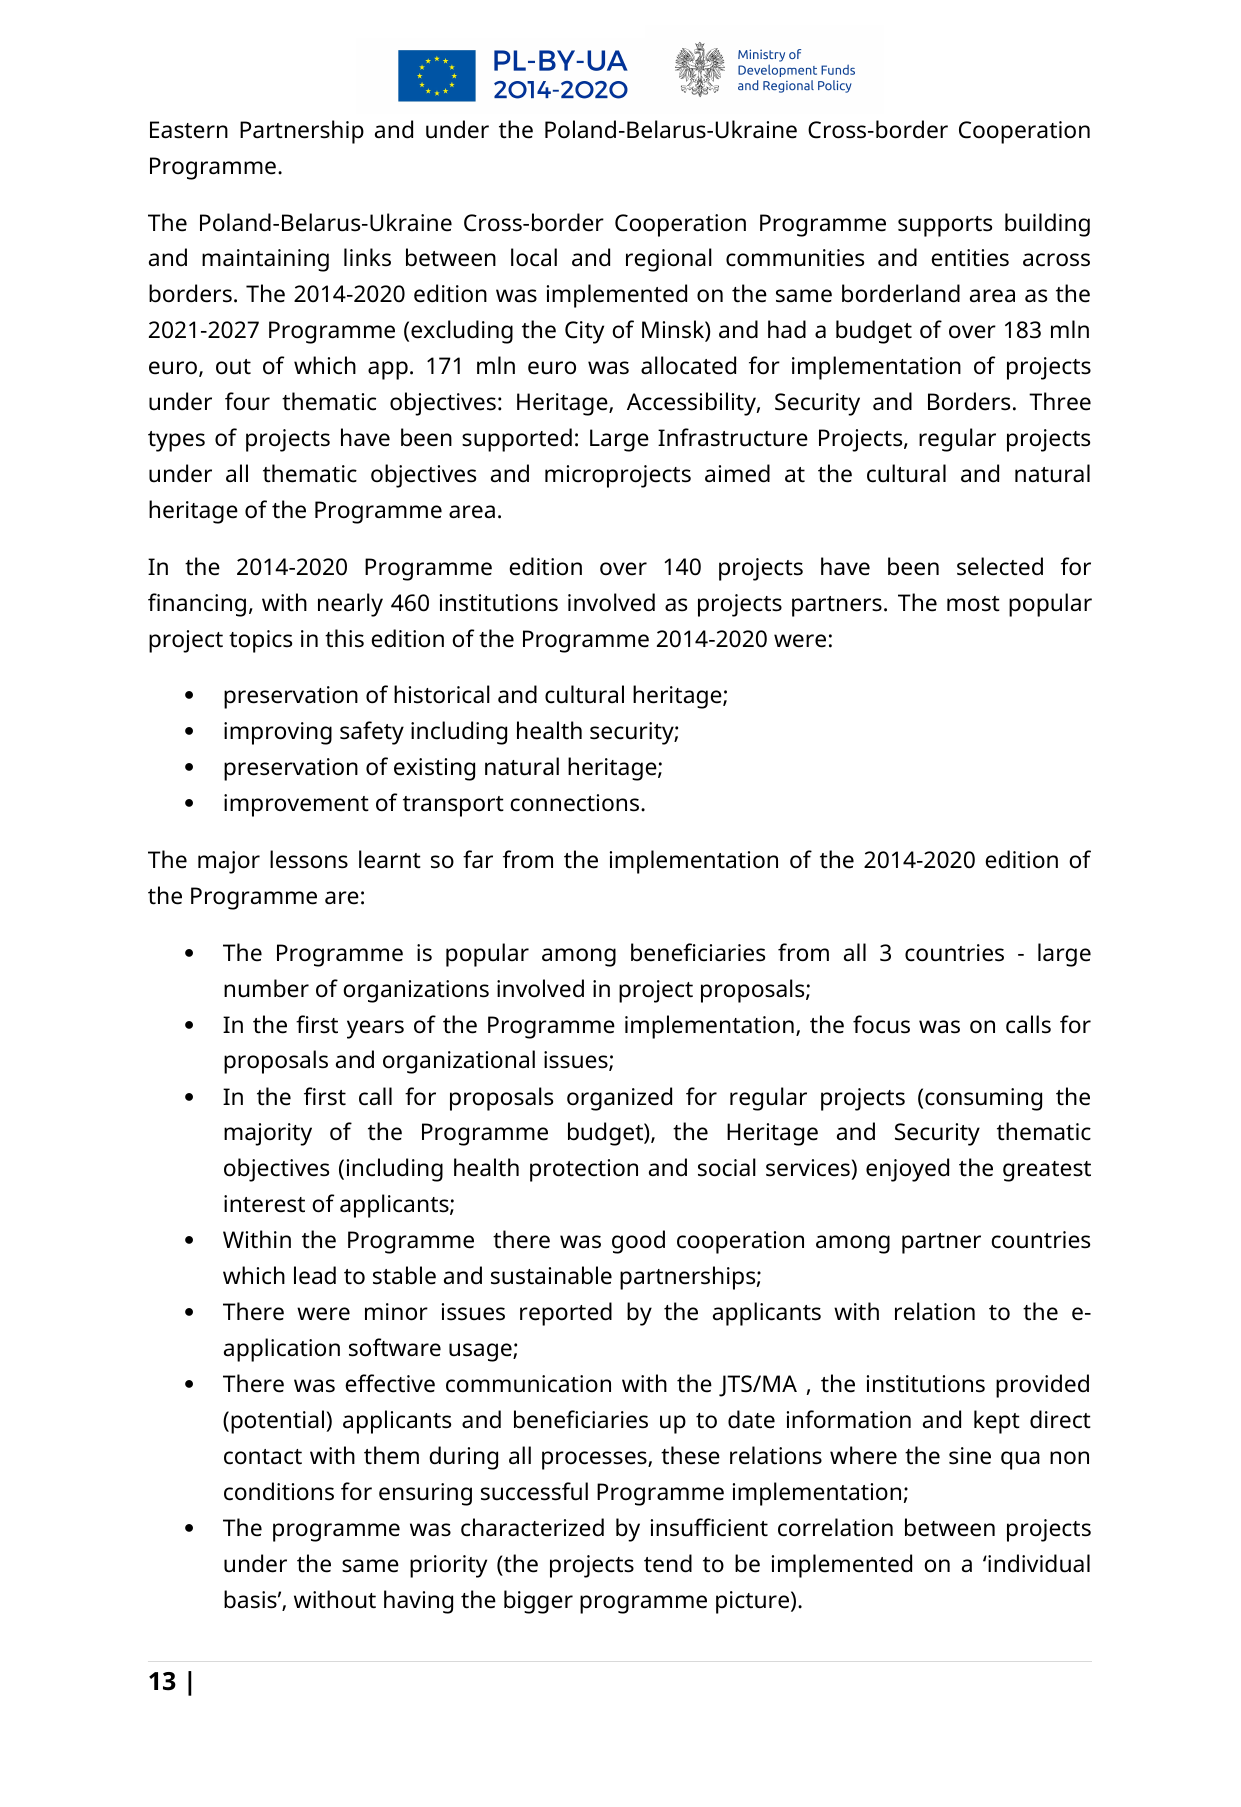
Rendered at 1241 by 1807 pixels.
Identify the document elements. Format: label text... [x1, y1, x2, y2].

list improving safety including health security; [185, 715, 1092, 747]
text The Poland-Belarus-Ukraine Cross-border Cooperation Programme supports building and maintaining links between local and regional communities and entities across borders. The 2014-2020 edition was implemented on the same borderland area as the 2021-2027 Programme (excluding the City of Minsk) and had a budget of over 183 mln euro, out of which app. 171 mln euro was allocated for implementation of projects under four thematic objectives: Heritage, Accessibility, Security and Borders. Three types of projects have been supported: Large Infrastructure Projects, regular projects under all thematic objectives and microprojects aimed at the cultural and natural heritage of the Programme area. [148, 206, 1092, 525]
picture [356, 25, 885, 114]
text The major lessons learnt so far from the implementation of the 2014-2020 edition of the Programme are: [148, 844, 1092, 911]
list Within the Programme there was good cooperation among partner countries which lead to stable and sustainable partnerships; [185, 1224, 1092, 1291]
list In the first call for proposals organized for regular projects (consuming the majority of the Programme budget), the Heritage and Security thematic objectives (including health protection and social services) enjoyed the greatest interest of applicants; [185, 1080, 1092, 1219]
text In the 2014-2020 Programme edition over 140 projects have been selected for financing, with nearly 460 institutions involved as projects partners. The most popular project topics in this edition of the Programme 2014-2020 were: [148, 551, 1092, 654]
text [148, 114, 1092, 181]
list In the first years of the Programme implementation, the focus was on calls for proposals and organizational issues; [185, 1008, 1092, 1076]
list There were minor issues reported by the applicants with relation to the e-application software usage; [185, 1296, 1092, 1363]
list The Programme is popular among beneficiaries from all 3 countries - large number of organizations involved in project proposals; [185, 937, 1092, 1004]
list The programme was characterized by insufficient correlation between projects under the same priority (the projects tend to be implemented on a ‘individual basis’, without having the bigger programme picture). [185, 1512, 1092, 1615]
list There was effective communication with the JTS/MA , the institutions provided (potential) applicants and beneficiaries up to date information and kept direct contact with them during all processes, these relations where the sine qua non conditions for ensuring successful Programme implementation; [185, 1368, 1092, 1507]
list improvement of transport connections. [185, 787, 1092, 818]
list preservation of historical and cultural heritage; [185, 679, 1092, 711]
list preservation of existing natural heritage; [185, 751, 1092, 782]
